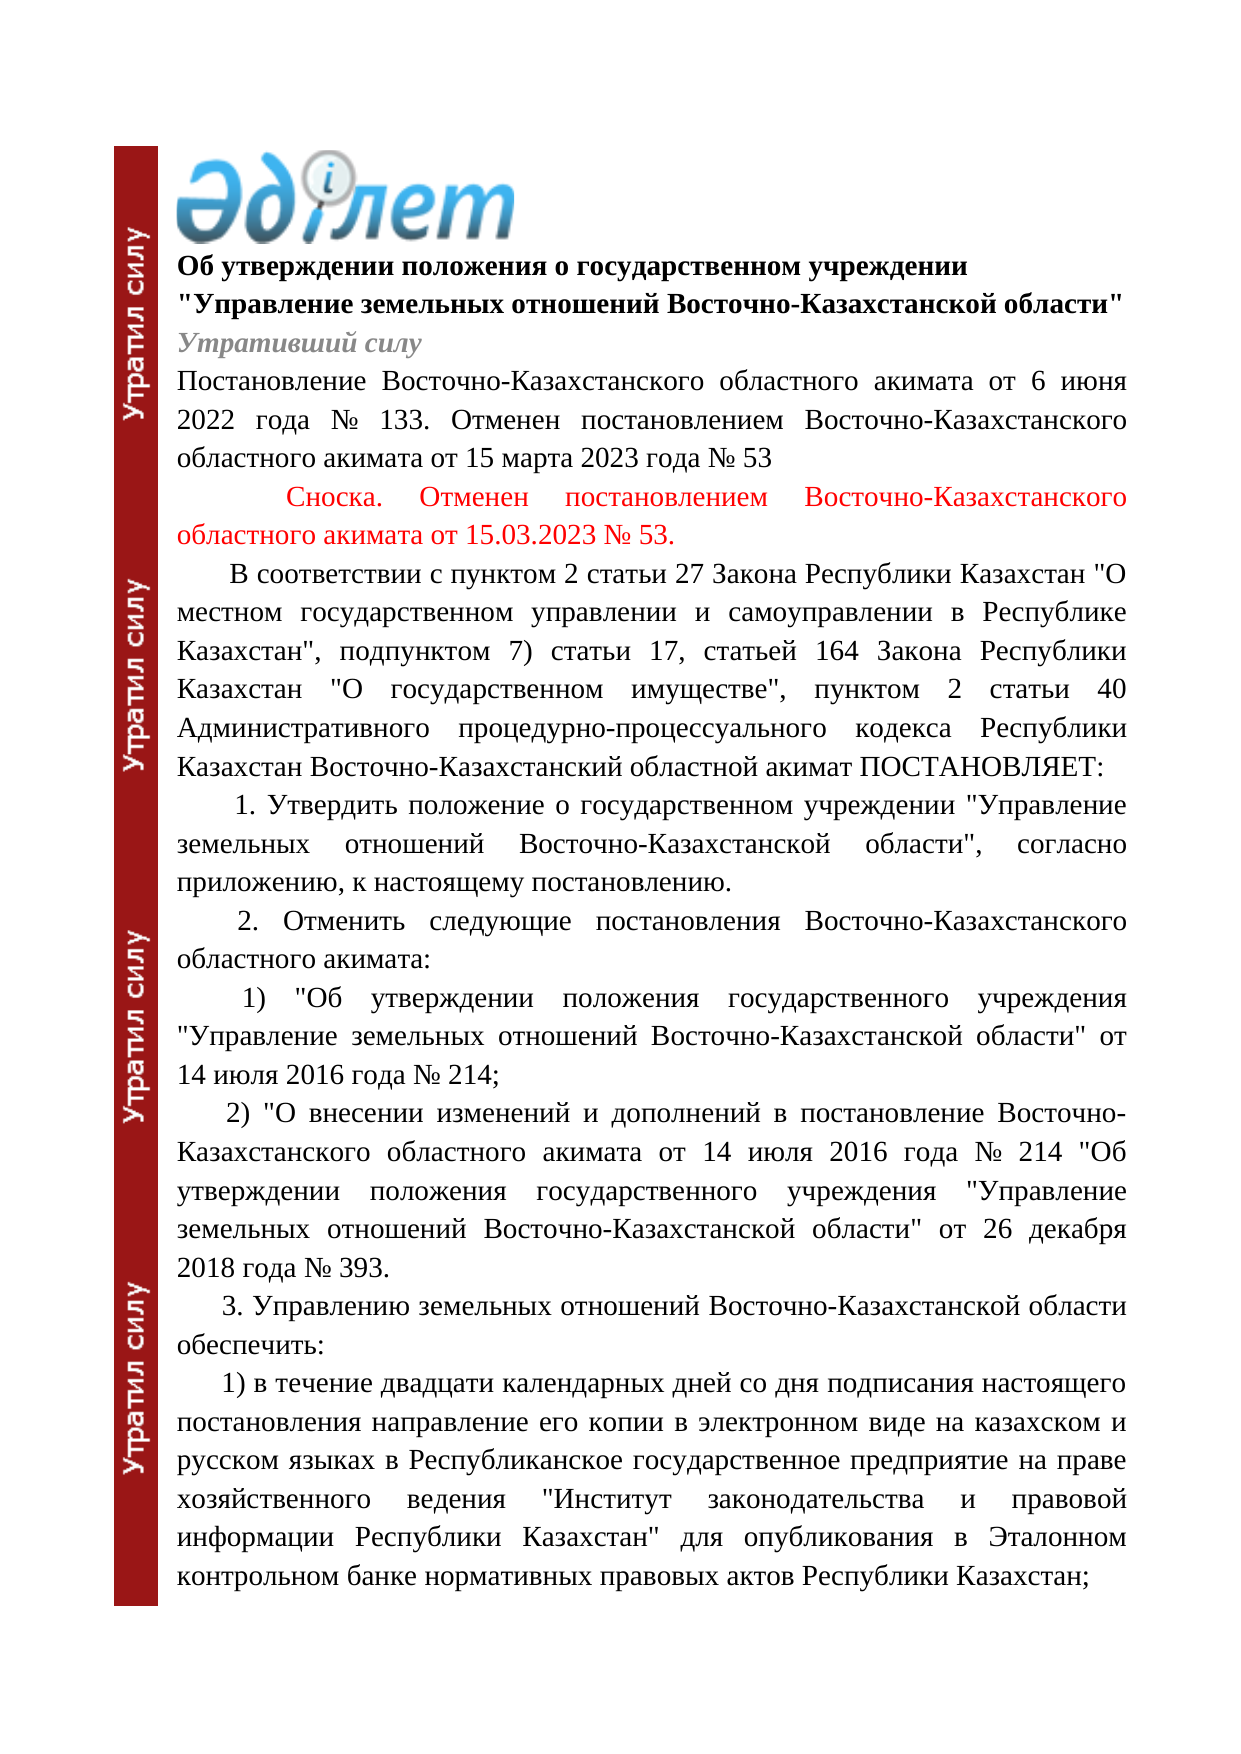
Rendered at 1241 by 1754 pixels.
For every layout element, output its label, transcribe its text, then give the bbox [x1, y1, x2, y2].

picture [114, 551, 158, 556]
text 3. Управлению земельных отношений Восточно-Казахстанской области обеспечить: [112, 1288, 1128, 1360]
picture [114, 975, 158, 980]
text 1. Утвердить положение о государственном учреждении "Управление земельных отношений Восточно-Казахстанской области", согласно приложению, к настоящему постановлению. [112, 787, 1128, 898]
picture [114, 358, 158, 363]
picture [114, 1283, 158, 1288]
picture [176, 150, 515, 244]
text Об утверждении положения о государственном учреждении "Управление земельных отношений Восточно-Казахстанской области" [112, 248, 1128, 320]
picture [114, 474, 158, 479]
text Постановление Восточно-Казахстанского областного акимата от 6 июня 2022 года № 133. Отменен постановлением Восточно-Казахстанского областного акимата от 15 марта 2023 года № 53 [112, 363, 1128, 474]
text Утративший силу [112, 325, 1128, 358]
text 1) в течение двадцати календарных дней со дня подписания настоящего постановления направление его копии в электронном виде на казахском и русском языках в Республиканское государственное предприятие на праве хозяйственного ведения "Институт законодательства и правовой информации Республики Казахстан" для опубликования в Эталонном контрольном банке нормативных правовых актов Республики Казахстан; [112, 1365, 1128, 1592]
text 1) "Об утверждении положения государственного учреждения "Управление земельных отношений Восточно-Казахстанской области" от 14 июля 2016 года № 214; [112, 980, 1128, 1091]
picture [114, 320, 158, 325]
text В соответствии с пунктом 2 статьи 27 Закона Республики Казахстан "О местном государственном управлении и самоуправлении в Республике Казахстан", подпунктом 7) статьи 17, статьей 164 Закона Республики Казахстан "О государственном имуществе", пунктом 2 статьи 40 Административного процедурно-процессуального кодекса Республики Казахстан Восточно-Казахстанский областной акимат ПОСТАНОВЛЯЕТ: [112, 556, 1128, 782]
picture [114, 1592, 158, 1606]
picture [114, 146, 158, 248]
text 2) "О внесении изменений и дополнений в постановление Восточно-Казахстанского областного акимата от 14 июля 2016 года № 214 "Об утверждении положения государственного учреждения "Управление земельных отношений Восточно-Казахстанской области" от 26 декабря 2018 года № 393. [112, 1096, 1128, 1283]
picture [114, 1360, 158, 1365]
picture [114, 782, 158, 787]
picture [114, 1091, 158, 1096]
text Сноска. Отменен постановлением Восточно-Казахстанского областного акимата от 15.03.2023 № 53. [112, 479, 1128, 551]
picture [114, 898, 158, 903]
text 2. Отменить следующие постановления Восточно-Казахстанского областного акимата: [112, 903, 1128, 975]
